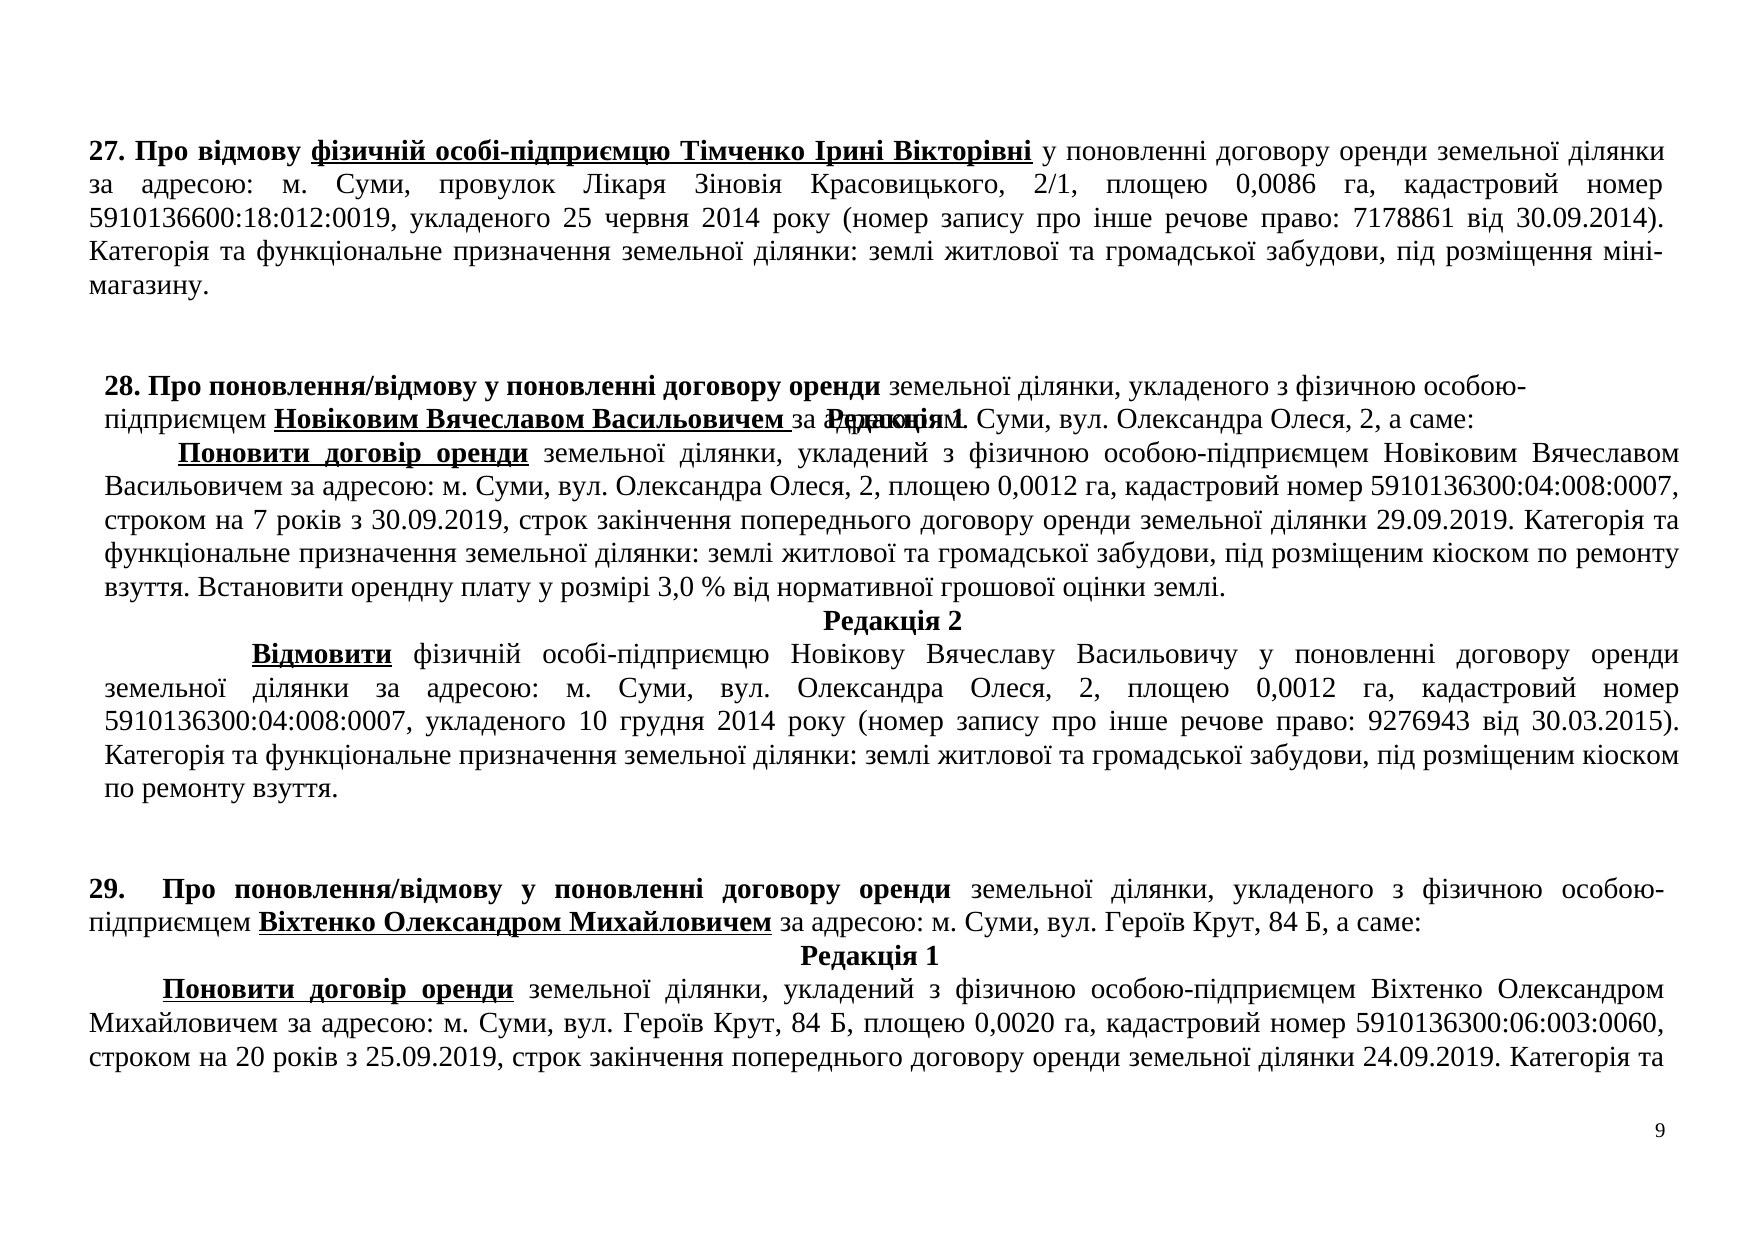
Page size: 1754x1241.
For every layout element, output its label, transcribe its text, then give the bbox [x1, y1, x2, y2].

text Редакція 1 [104, 401, 1681, 435]
text Відмовити фізичній особі-підприємцю Новікову Вячеславу Васильовичу у поновленні договору оренди земельної ділянки за адресою: м. Суми, вул. Олександра Олеся, 2, площею 0,0012 га, кадастровий номер 5910136300:04:008:0007, укладеного 10 грудня 2014 року (номер запису про інше речове право: 9276943 від 30.03.2015). Категорія та функціональне призначення земельної ділянки: землі житлової та громадської забудови, під розміщеним кіоском по ремонту взуття. [104, 636, 1681, 804]
text 28. Про поновлення/відмову у поновленні договору оренди земельної ділянки, укладеного з фізичною особою-підприємцем Новіковим Вячеславом Васильовичем за адресою: м. Суми, вул. Олександра Олеся, 2, а саме: [104, 368, 1527, 401]
text 27. Про відмову фізичній особі-підприємцю Тімченко Ірині Вікторівні у поновленні договору оренди земельної ділянки за адресою: м. Суми, провулок Лікаря Зіновія Красовицького, 2/1, площею 0,0086 га, кадастровий номер 5910136600:18:012:0019, укладеного 25 червня 2014 року (номер запису про інше речове право: 7178861 від 30.09.2014). Категорія та функціональне призначення земельної ділянки: землі житлової та громадської забудови, під розміщення міні-магазину. [89, 133, 1665, 301]
text 29. Про поновлення/відмову у поновленні договору оренди земельної ділянки, укладеного з фізичною особою-підприємцем Віхтенко Олександром Михайловичем за адресою: м. Суми, вул. Героїв Крут, 84 Б, а саме: [89, 401, 1665, 938]
text Редакція 2 [104, 603, 1681, 636]
text Поновити договір оренди земельної ділянки, укладений з фізичною особою-підприємцем Новіковим Вячеславом Васильовичем за адресою: м. Суми, вул. Олександра Олеся, 2, площею 0,0012 га, кадастровий номер 5910136300:04:008:0007, строком на 7 років з 30.09.2019, строк закінчення попереднього договору оренди земельної ділянки 29.09.2019. Категорія та функціональне призначення земельної ділянки: землі житлової та громадської забудови, під розміщеним кіоском по ремонту взуття. Встановити орендну плату у розмірі 3,0 % від нормативної грошової оцінки землі. [104, 435, 1681, 603]
text Редакція 1 [457, 938, 1666, 972]
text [89, 972, 1666, 1072]
